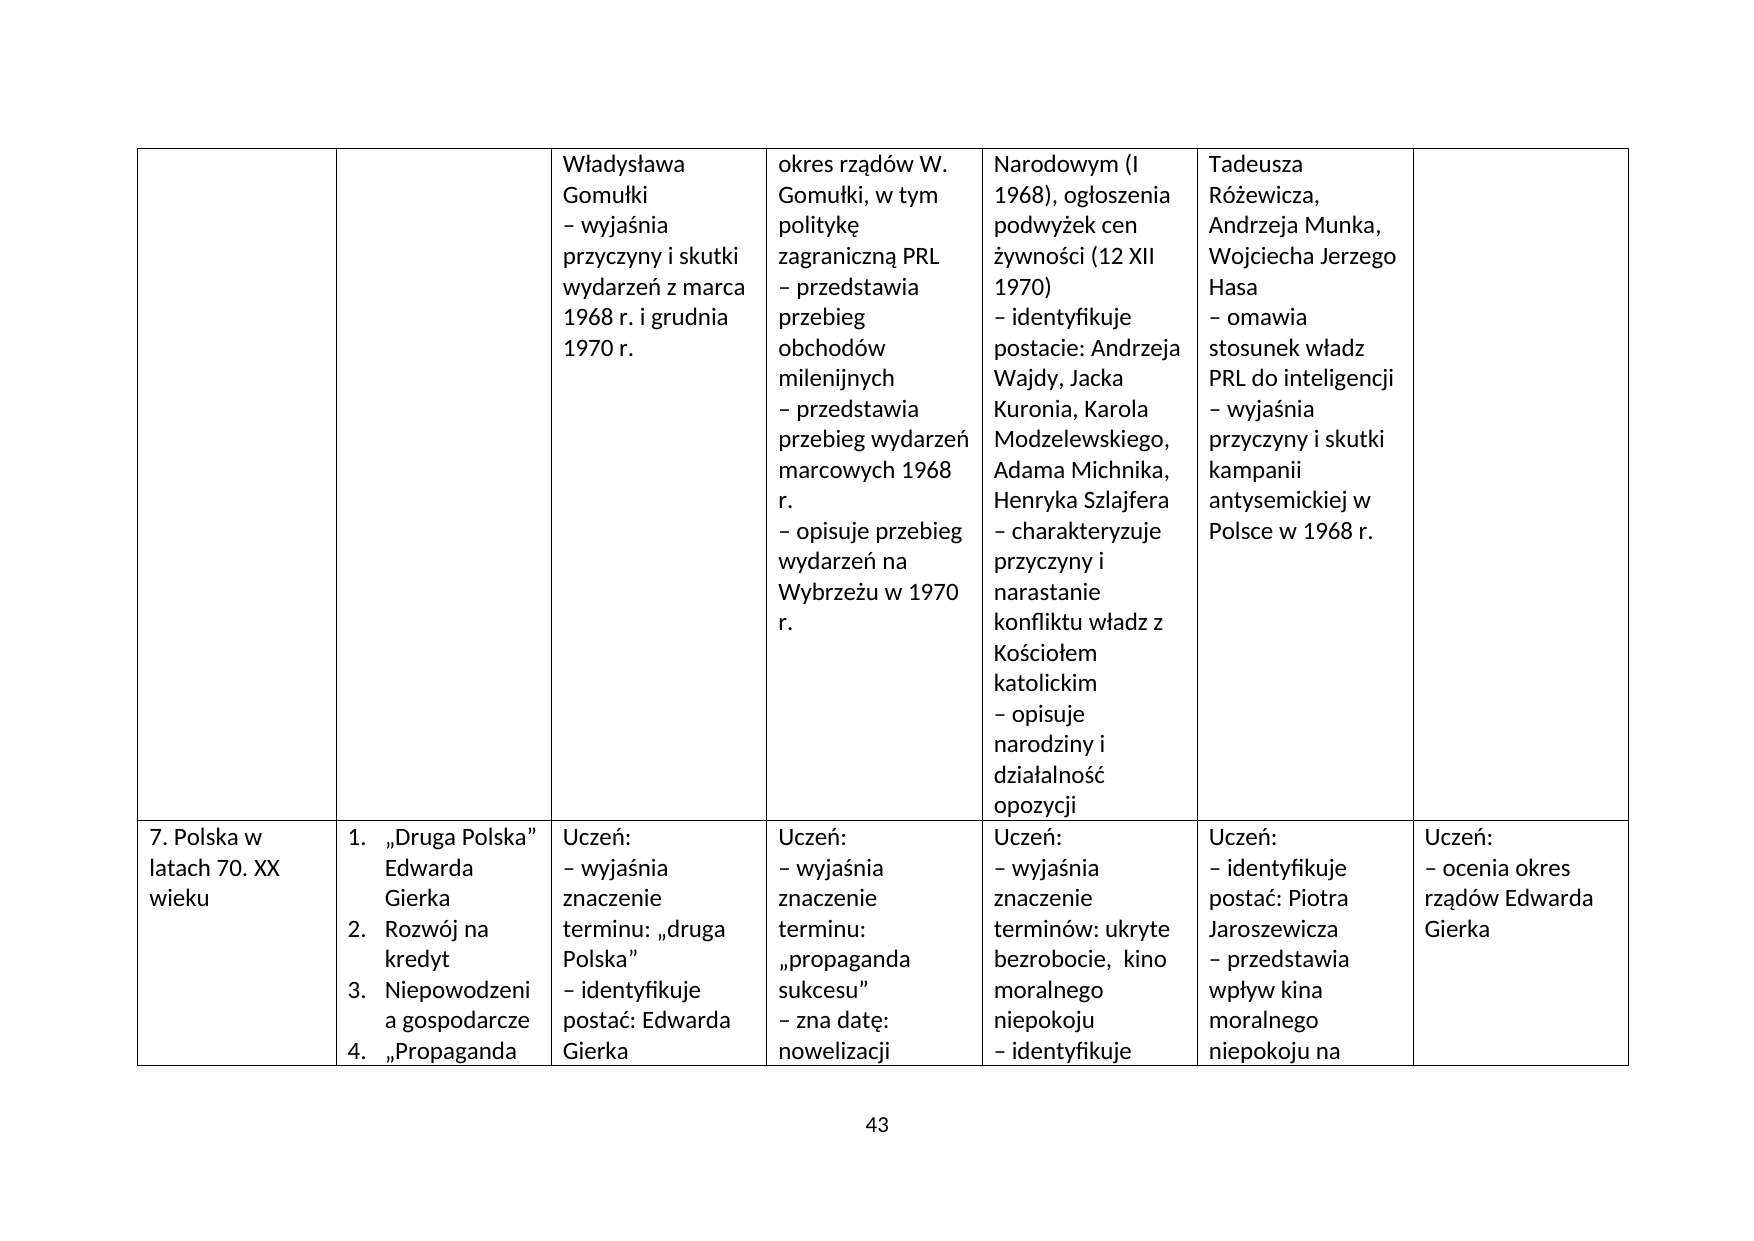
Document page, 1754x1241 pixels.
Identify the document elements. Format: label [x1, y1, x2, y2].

table_cell [983, 821, 1197, 1065]
table_cell [1414, 821, 1628, 1065]
table_cell [337, 149, 551, 820]
table_cell [767, 821, 982, 1065]
table_cell [767, 149, 982, 820]
table_cell [1198, 821, 1413, 1065]
table_cell [337, 821, 551, 1065]
table_cell [552, 149, 766, 820]
table_cell [1414, 149, 1628, 820]
table_cell [983, 149, 1197, 820]
table_cell [552, 821, 766, 1065]
table_cell [138, 821, 336, 1065]
table_cell [1198, 149, 1413, 820]
table_cell [138, 149, 336, 820]
